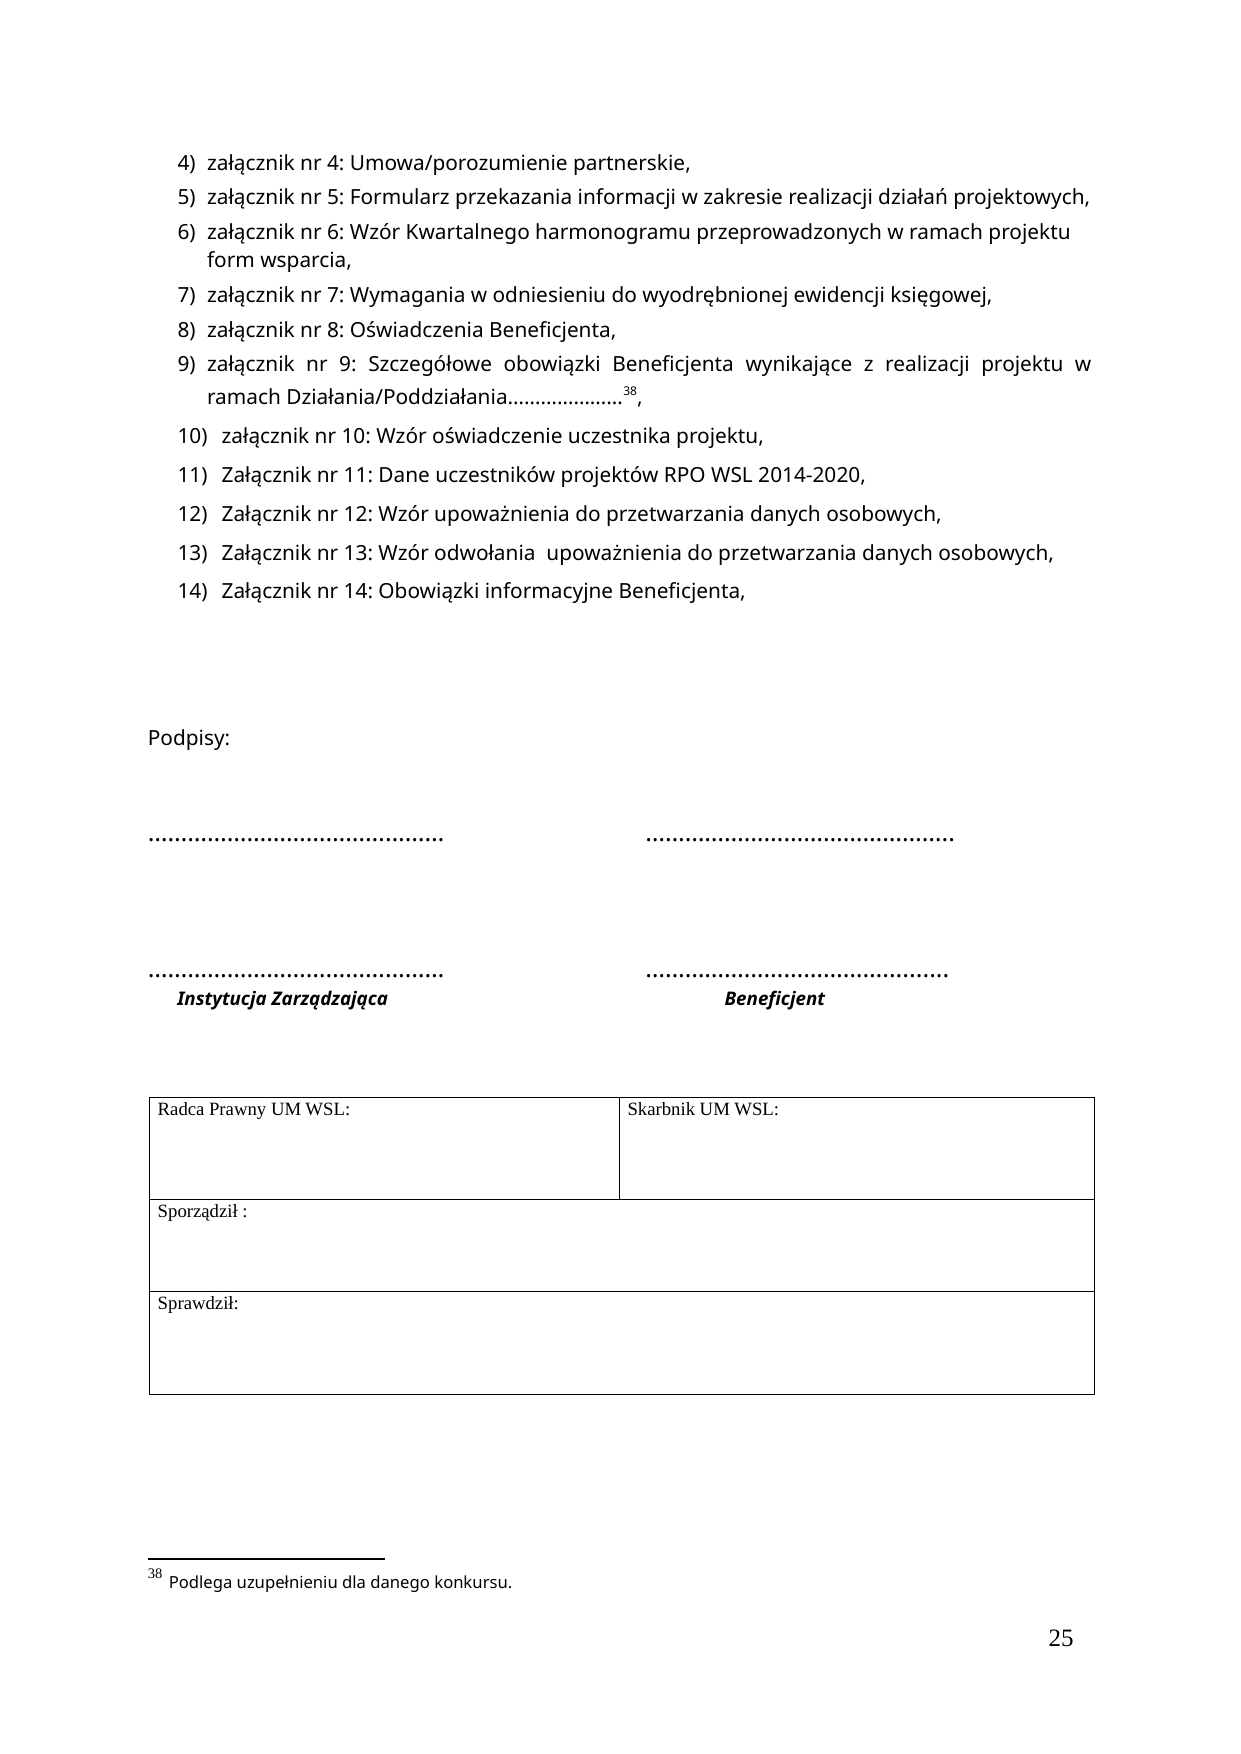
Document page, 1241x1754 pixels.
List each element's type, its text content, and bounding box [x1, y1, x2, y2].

list załącznik nr 7: Wymagania w odniesieniu do wyodrębnionej ewidencji księgowej, [177, 280, 1092, 309]
list załącznik nr 4: Umowa/porozumienie partnerskie, [177, 148, 1092, 176]
text ……………………………………… ……………………………………….. [148, 814, 1092, 848]
list załącznik nr 5: Formularz przekazania informacji w zakresie realizacji działań projektowych, [177, 182, 1092, 211]
list Załącznik nr 13: Wzór odwołania upoważnienia do przetwarzania danych osobowych, [177, 538, 1092, 566]
list Załącznik nr 11: Dane uczestników projektów RPO WSL 2014-2020, [177, 460, 1092, 488]
list załącznik nr 6: Wzór Kwartalnego harmonogramu przeprowadzonych w ramach projektu form wsparcia, [177, 217, 1092, 274]
text Instytucja Zarządzająca Beneficjent [148, 985, 1092, 1010]
table_cell Sporządził : [150, 1200, 1094, 1291]
list Załącznik nr 12: Wzór upoważnienia do przetwarzania danych osobowych, [177, 499, 1092, 527]
table_header Radca Prawny UM WSL: [150, 1098, 619, 1198]
text Podpisy: [148, 723, 1092, 752]
list załącznik nr 8: Oświadczenia Beneficjenta, [177, 315, 1092, 343]
list Załącznik nr 14: Obowiązki informacyjne Beneficjenta, [177, 576, 1092, 605]
text ……………………………………… ……………………………….......... [148, 951, 1092, 985]
list załącznik nr 9: Szczegółowe obowiązki Beneficjenta wynikające z realizacji projektu w ramach Działania/Poddziałania…………………, [177, 349, 1092, 411]
table_header Skarbnik UM WSL: [620, 1098, 1094, 1198]
table_cell Sprawdził: [150, 1292, 1094, 1394]
list załącznik nr 10: Wzór oświadczenie uczestnika projektu, [177, 421, 1092, 449]
